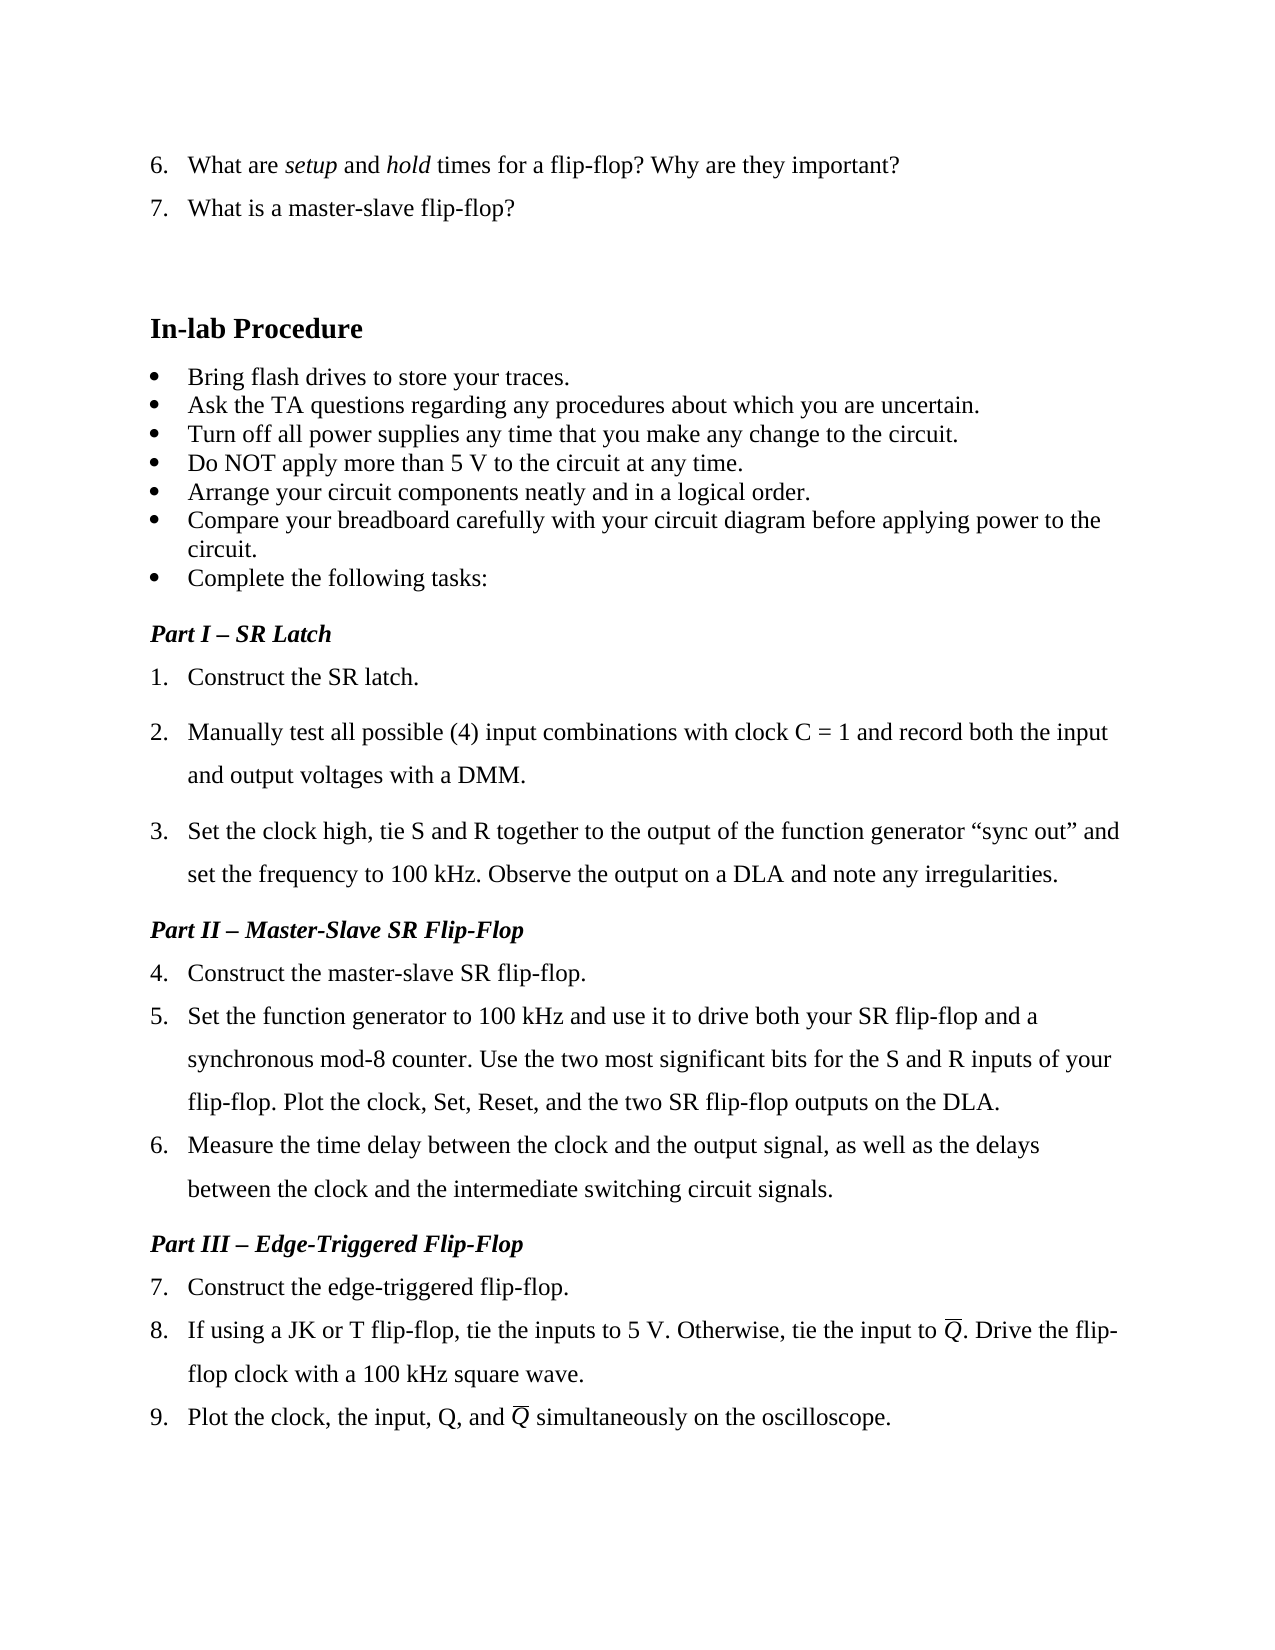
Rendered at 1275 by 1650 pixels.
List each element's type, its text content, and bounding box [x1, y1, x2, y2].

list Ask the TA questions regarding any procedures about which you are uncertain. [150, 391, 1125, 419]
list What is a master-slave flip-flop? [150, 193, 1125, 222]
list Construct the SR latch. [150, 662, 1125, 691]
list If using a JK or T flip-flop, tie the inputs to 5 V. Otherwise, tie the input to . Drive the flip-flop clock with a 100 kHz square wave. [150, 1316, 1125, 1387]
list Set the clock high, tie S and R together to the output of the function generator “sync out” and set the frequency to 100 kHz. Observe the output on a DLA and note any irregularities. [150, 816, 1125, 888]
list Turn off all power supplies any time that you make any change to the circuit. [150, 419, 1125, 448]
list Plot the clock, the input, Q, and simultaneously on the oscilloscope. [150, 1402, 1125, 1431]
text In-lab Procedure [150, 312, 1125, 345]
list Construct the master-slave SR flip-flop. [150, 958, 1125, 987]
list Do NOT apply more than 5 V to the circuit at any time. [150, 448, 1125, 477]
list Arrange your circuit components neatly and in a logical order. [150, 477, 1125, 506]
list Set the function generator to 100 kHz and use it to drive both your SR flip-flop and a synchronous mod-8 counter. Use the two most significant bits for the S and R inputs of your flip-flop. Plot the clock, Set, Reset, and the two SR flip-flop outputs on the DLA. [150, 1001, 1125, 1116]
list Compare your breadboard carefully with your circuit diagram before applying power to the circuit. [150, 506, 1125, 563]
list Measure the time delay between the clock and the output signal, as well as the delays between the clock and the intermediate switching circuit signals. [150, 1131, 1125, 1202]
list Construct the edge-triggered flip-flop. [150, 1272, 1125, 1301]
list Complete the following tasks: [150, 563, 1125, 592]
list What are setup and hold times for a flip-flop? Why are they important? [150, 150, 1125, 179]
subtitle Part II – Master-Slave SR Flip-Flop [150, 915, 1125, 944]
subtitle Part III – Edge-Triggered Flip-Flop [150, 1229, 1125, 1258]
subtitle Part I – SR Latch [150, 619, 1125, 647]
list Bring flash drives to store your traces. [150, 362, 1125, 391]
list Manually test all possible (4) input combinations with clock C = 1 and record both the input and output voltages with a DMM. [150, 717, 1125, 789]
